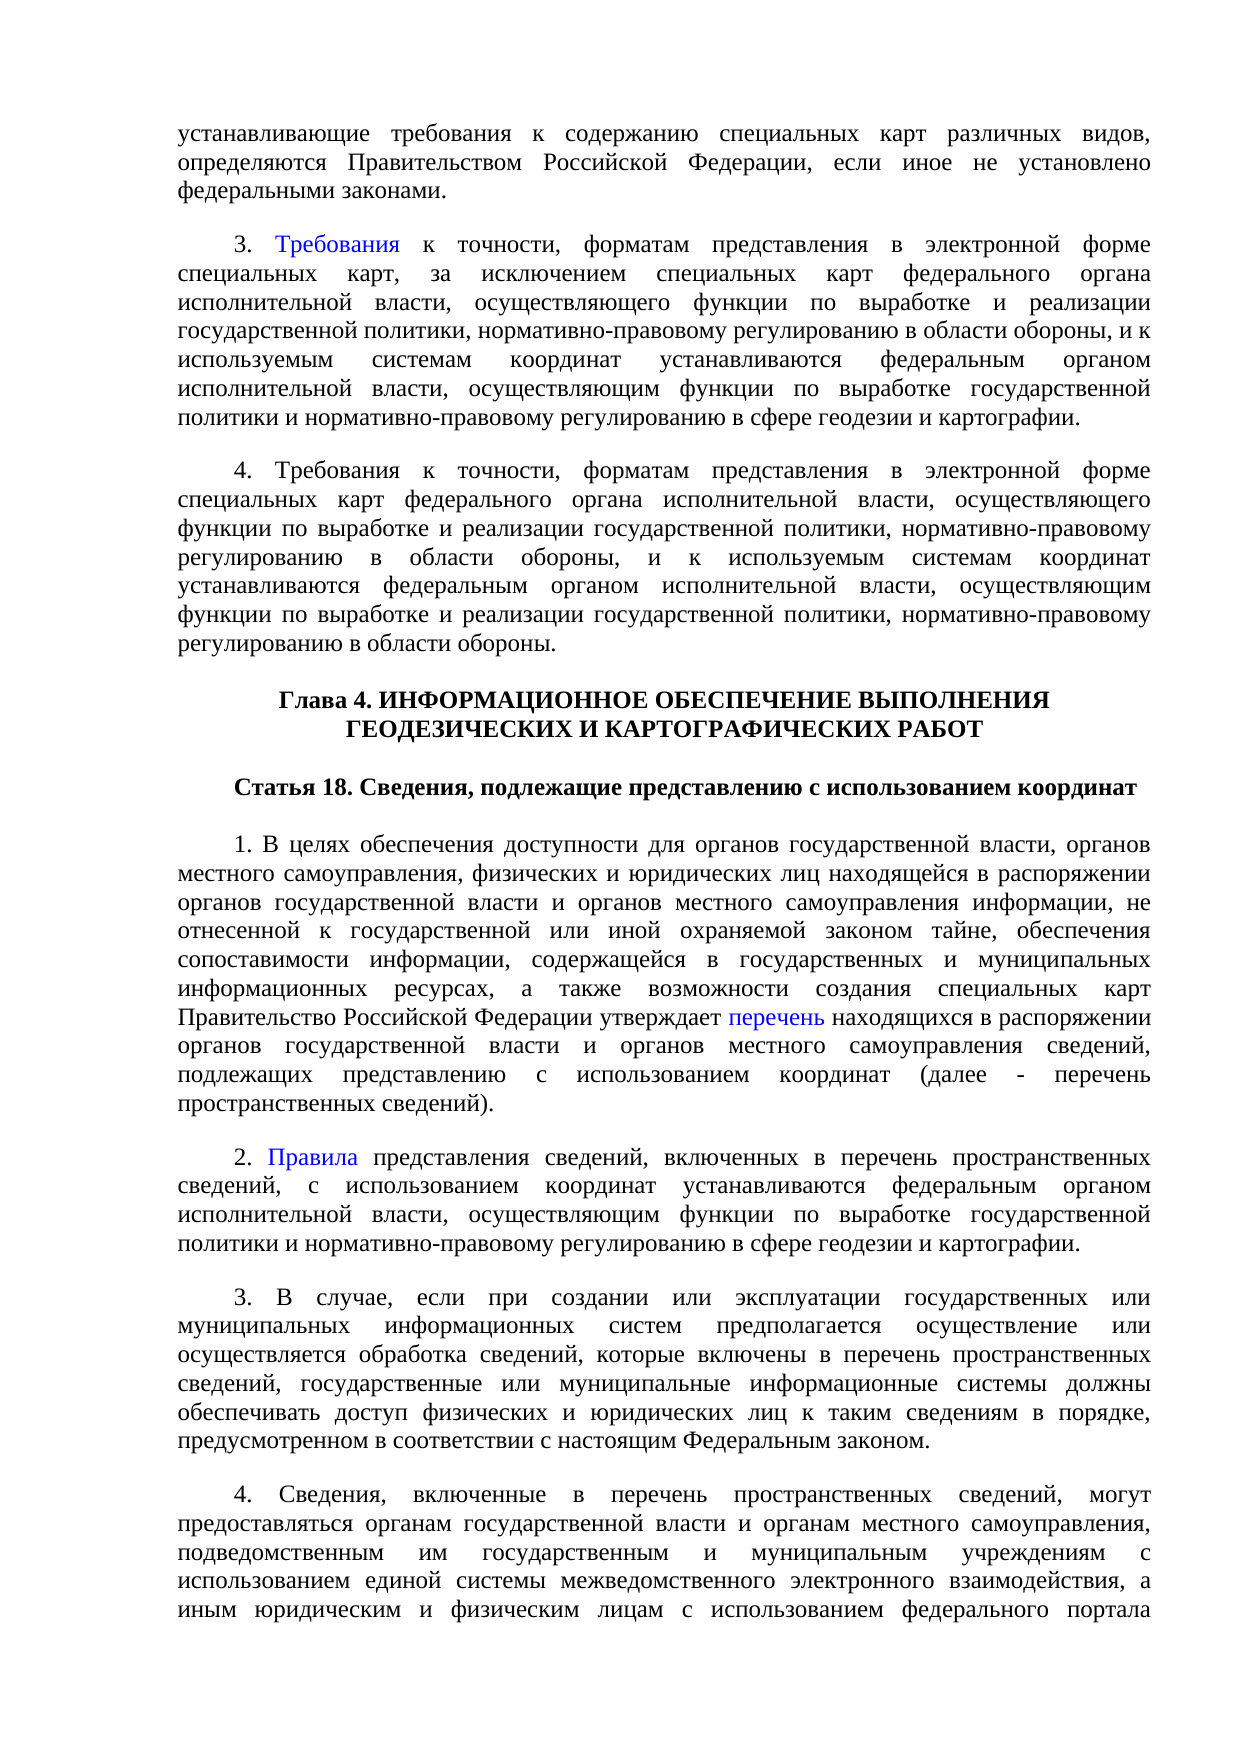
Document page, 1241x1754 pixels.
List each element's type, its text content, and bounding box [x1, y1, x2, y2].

title Глава 4. ИНФОРМАЦИОННОЕ ОБЕСПЕЧЕНИЕ ВЫПОЛНЕНИЯ [177, 686, 1152, 714]
title ГЕОДЕЗИЧЕСКИХ И КАРТОГРАФИЧЕСКИХ РАБОТ [177, 714, 1152, 743]
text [177, 1479, 1152, 1623]
text 3. В случае, если при создании или эксплуатации государственных или муниципальных информационных систем предполагается осуществление или осуществляется обработка сведений, которые включены в перечень пространственных сведений, государственные или муниципальные информационные системы должны обеспечивать доступ физических и юридических лиц к таким сведениям в порядке, предусмотренном в соответствии с настоящим Федеральным законом. [177, 1282, 1152, 1454]
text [177, 118, 1152, 204]
text 2. Правила представления сведений, включенных в перечень пространственных сведений, с использованием координат устанавливаются федеральным органом исполнительной власти, осуществляющим функции по выработке государственной политики и нормативно-правовому регулированию в сфере геодезии и картографии. [177, 1142, 1152, 1257]
text 3. Требования к точности, форматам представления в электронной форме специальных карт, за исключением специальных карт федерального органа исполнительной власти, осуществляющего функции по выработке и реализации государственной политики, нормативно-правовому регулированию в области обороны, и к используемым системам координат устанавливаются федеральным органом исполнительной власти, осуществляющим функции по выработке государственной политики и нормативно-правовому регулированию в сфере геодезии и картографии. [177, 229, 1152, 431]
text 4. Требования к точности, форматам представления в электронной форме специальных карт федерального органа исполнительной власти, осуществляющего функции по выработке и реализации государственной политики, нормативно-правовому регулированию в области обороны, и к используемым системам координат устанавливаются федеральным органом исполнительной власти, осуществляющим функции по выработке и реализации государственной политики, нормативно-правовому регулированию в области обороны. [177, 456, 1152, 657]
title Статья 18. Сведения, подлежащие представлению с использованием координат [177, 772, 1152, 801]
text 1. В целях обеспечения доступности для органов государственной власти, органов местного самоуправления, физических и юридических лиц находящейся в распоряжении органов государственной власти и органов местного самоуправления информации, не отнесенной к государственной или иной охраняемой законом тайне, обеспечения сопоставимости информации, содержащейся в государственных и муниципальных информационных ресурсах, а также возможности создания специальных карт Правительство Российской Федерации утверждает перечень находящихся в распоряжении органов государственной власти и органов местного самоуправления сведений, подлежащих представлению с использованием координат (далее - перечень пространственных сведений). [177, 829, 1152, 1117]
